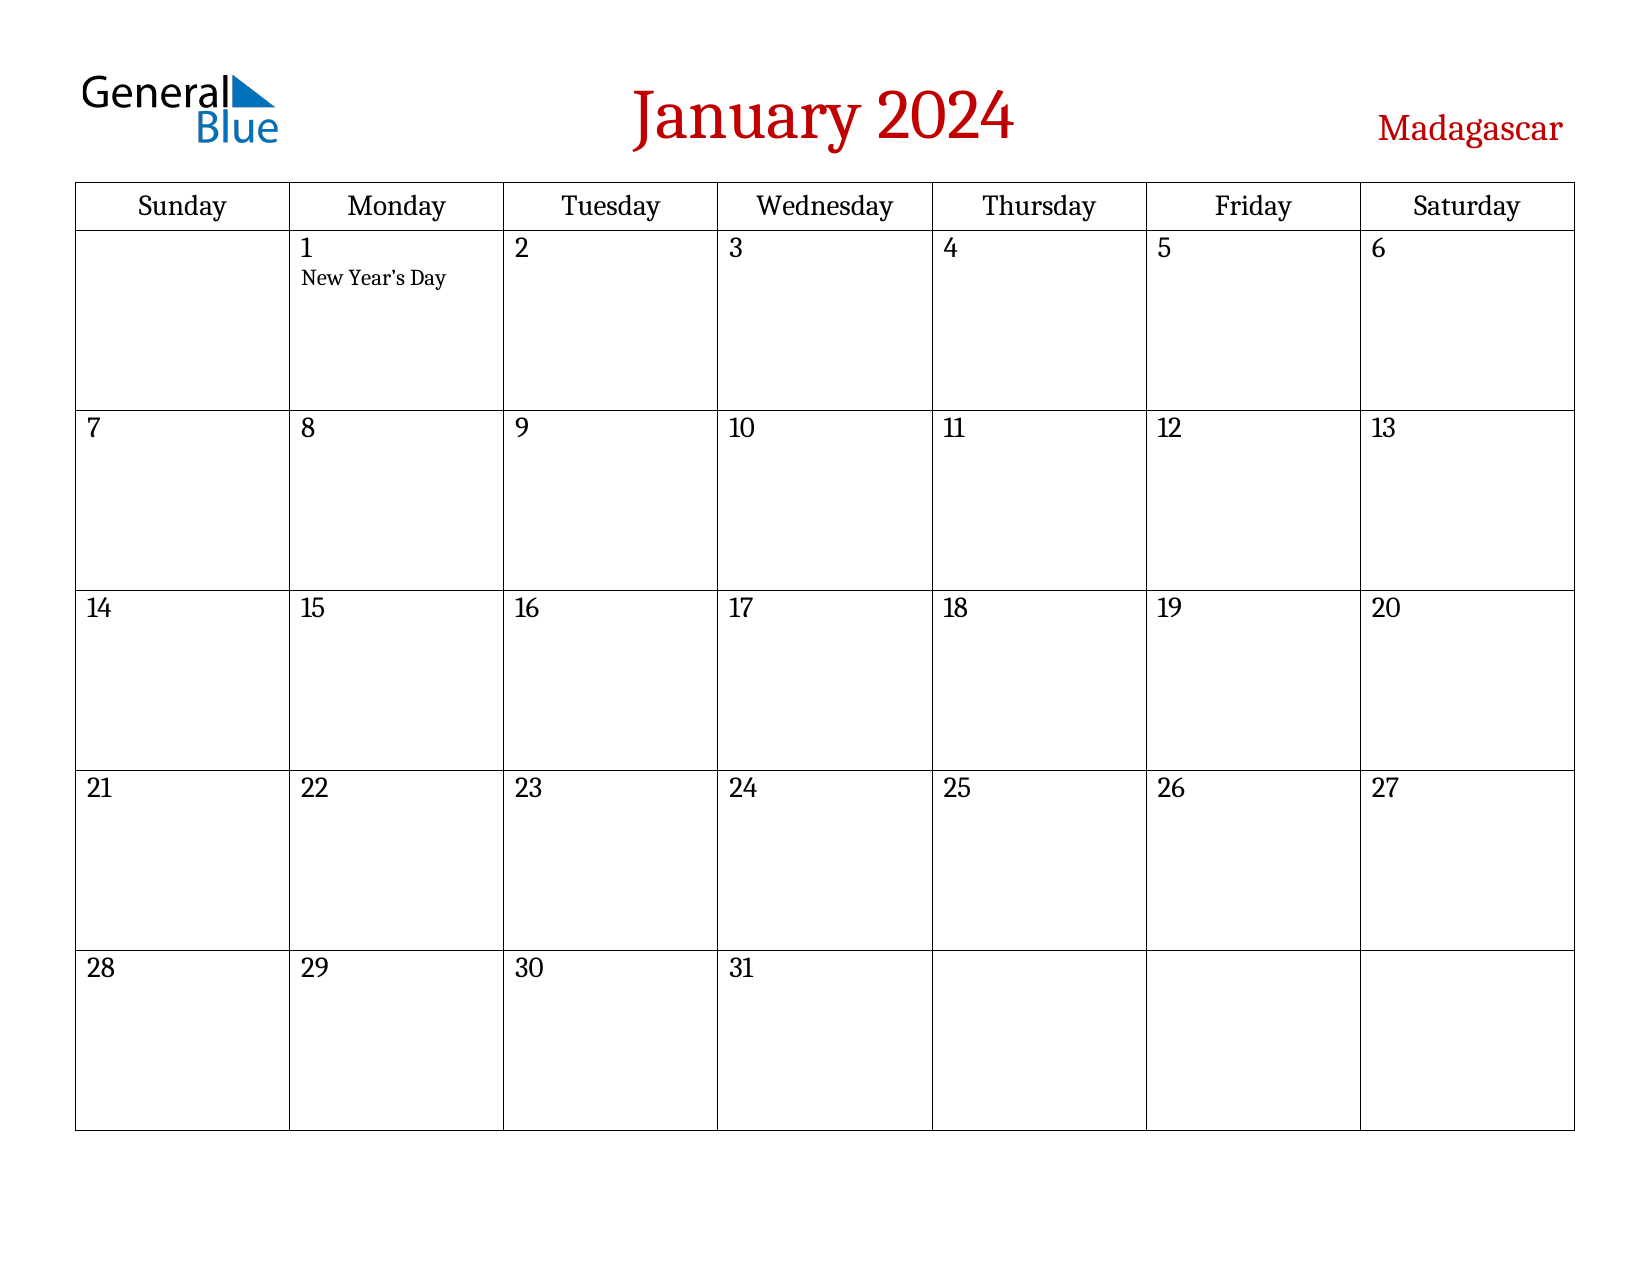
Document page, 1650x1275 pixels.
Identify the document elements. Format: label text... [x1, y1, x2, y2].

table_cell [290, 985, 503, 1130]
table_cell Friday [1147, 183, 1360, 230]
table_cell [504, 625, 717, 770]
table_cell [76, 445, 289, 590]
table_cell New Year’s Day [290, 265, 503, 410]
table_cell 13 [1361, 411, 1574, 444]
table_cell 10 [718, 411, 932, 444]
table_cell [718, 985, 932, 1130]
table_cell [1361, 985, 1574, 1130]
table_header January 2024 [504, 75, 1146, 182]
table_cell [933, 985, 1146, 1130]
table_cell 7 [76, 411, 289, 444]
table_cell 19 [1147, 591, 1360, 625]
table_cell [1147, 265, 1360, 410]
table_cell [1361, 445, 1574, 590]
table_cell [76, 985, 289, 1130]
table_cell [290, 805, 503, 950]
table_cell [76, 805, 289, 950]
table_cell [1361, 625, 1574, 770]
table_cell [504, 265, 717, 410]
table_cell 15 [290, 591, 503, 625]
table_cell 25 [933, 771, 1146, 805]
table_cell 30 [504, 951, 717, 985]
table_cell [933, 445, 1146, 590]
table_cell [933, 805, 1146, 950]
table_cell [290, 445, 503, 590]
table_cell [1361, 951, 1574, 985]
table_cell [933, 625, 1146, 770]
table_cell [504, 805, 717, 950]
table_cell Saturday [1361, 183, 1574, 230]
table_cell [1147, 445, 1360, 590]
table_cell 14 [76, 591, 289, 625]
table_cell [1147, 951, 1360, 985]
table_cell 4 [933, 231, 1146, 264]
table_cell 31 [718, 951, 932, 985]
table_cell [933, 951, 1146, 985]
table_cell 5 [1147, 231, 1360, 264]
table_cell [933, 265, 1146, 410]
table_cell Tuesday [504, 183, 717, 230]
table_cell 18 [933, 591, 1146, 625]
table_cell Monday [290, 183, 503, 230]
table_cell [76, 231, 289, 264]
table_cell 20 [1361, 591, 1574, 625]
table_cell [76, 625, 289, 770]
table_cell 28 [76, 951, 289, 985]
table_cell 8 [290, 411, 503, 444]
table_cell [718, 805, 932, 950]
table_cell 21 [76, 771, 289, 805]
table_cell Sunday [76, 183, 289, 230]
table_cell [1361, 805, 1574, 950]
table_cell 2 [504, 231, 717, 264]
table_cell [1147, 985, 1360, 1130]
table_cell 22 [290, 771, 503, 805]
table_cell [718, 625, 932, 770]
table_cell [290, 625, 503, 770]
table_cell 24 [718, 771, 932, 805]
table_cell 17 [718, 591, 932, 625]
table_cell 29 [290, 951, 503, 985]
table_cell 1 [290, 231, 503, 264]
table_cell [1147, 805, 1360, 950]
table_cell [718, 265, 932, 410]
table_cell 26 [1147, 771, 1360, 805]
table_cell 3 [718, 231, 932, 264]
table_header Madagascar [1146, 75, 1574, 182]
table_cell 12 [1147, 411, 1360, 444]
table_cell [76, 265, 289, 410]
table_cell 23 [504, 771, 717, 805]
table_cell [1147, 625, 1360, 770]
table_header [76, 75, 503, 182]
table_cell [1361, 265, 1574, 410]
table_cell 9 [504, 411, 717, 444]
table_cell [718, 445, 932, 590]
table_cell Thursday [933, 183, 1146, 230]
table_cell [504, 445, 717, 590]
table_cell [504, 985, 717, 1130]
table_cell 27 [1361, 771, 1574, 805]
table_cell 16 [504, 591, 717, 625]
table_cell 11 [933, 411, 1146, 444]
table_cell 6 [1361, 231, 1574, 264]
picture [82, 75, 278, 143]
table_cell Wednesday [718, 183, 932, 230]
